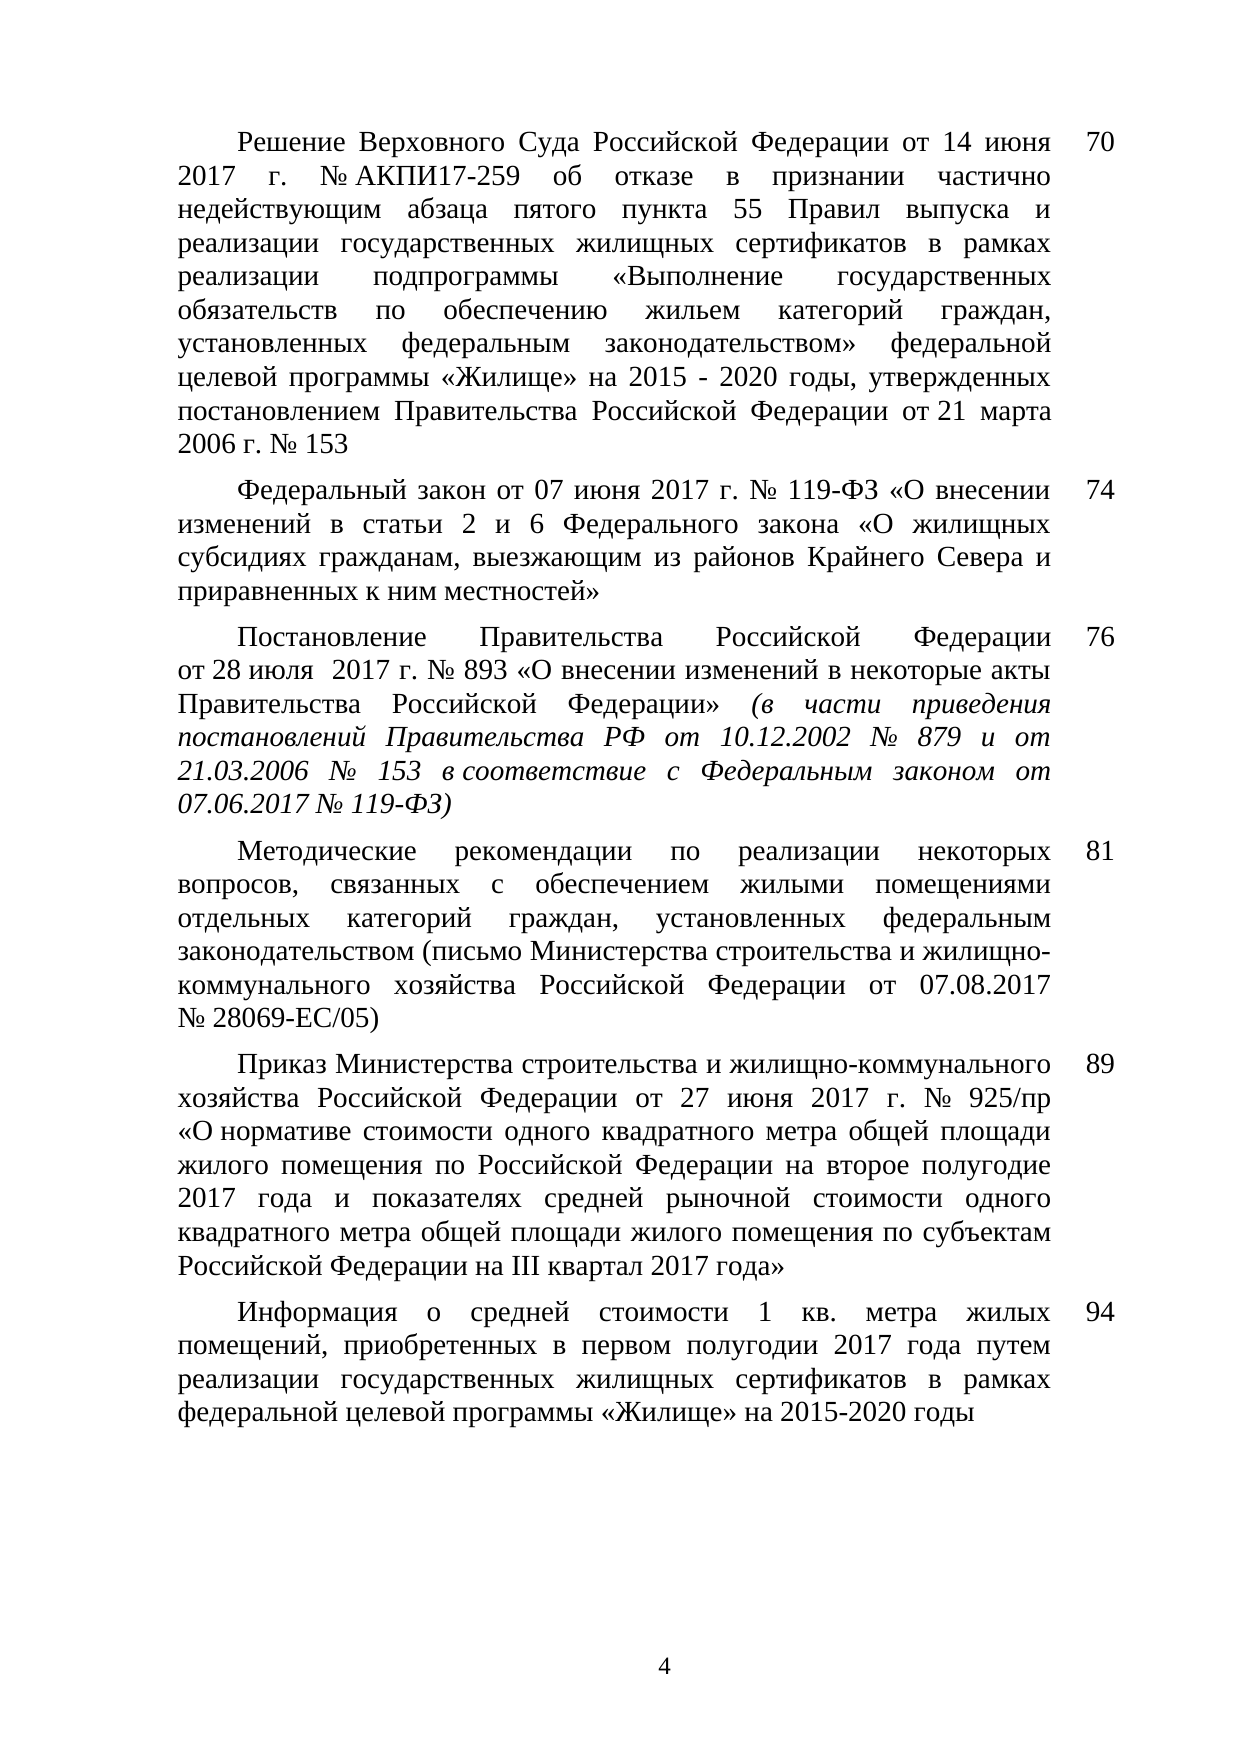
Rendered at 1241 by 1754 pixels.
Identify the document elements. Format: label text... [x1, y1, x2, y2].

table_cell Решение Верховного Суда Российской Федерации от 14 июня 2017 г. № АКПИ17-259 об отказе в признании частично недействующим абзаца пятого пункта 55 Правил выпуска и реализации государственных жилищных сертификатов в рамках реализации подпрограммы «Выполнение государственных обязательств по обеспечению жильем категорий граждан, установленных федеральным законодательством» федеральной целевой программы «Жилище» на 2015 - 2020 годы, утвержденных постановлением Правительства Российской Федерации от 21 марта 2006 г. № 153 [171, 118, 1065, 466]
table_cell 89 [1065, 1040, 1136, 1287]
table_cell Приказ Министерства строительства и жилищно-коммунального хозяйства Российской Федерации от 27 июня 2017 г. № 925/пр «О нормативе стоимости одного квадратного метра общей площади жилого помещения по Российской Федерации на второе полугодие 2017 года и показателях средней рыночной стоимости одного квадратного метра общей площади жилого помещения по субъектам Российской Федерации на III квартал 2017 года» [171, 1040, 1065, 1287]
table_cell 76 [1065, 613, 1136, 826]
table_cell Федеральный закон от 07 июня 2017 г. № 119-ФЗ «О внесении изменений в статьи 2 и 6 Федерального закона «О жилищных субсидиях гражданам, выезжающим из районов Крайнего Севера и приравненных к ним местностей» [171, 466, 1065, 613]
table_cell Методические рекомендации по реализации некоторых вопросов, связанных с обеспечением жилыми помещениями отдельных категорий граждан, установленных федеральным законодательством (письмо Министерства строительства и жилищно-коммунального хозяйства Российской Федерации от 07.08.2017 № 28069-ЕС/05) [171, 826, 1065, 1040]
table_cell Постановление Правительства Российской Федерации от 28 июля 2017 г. № 893 «О внесении изменений в некоторые акты Правительства Российской Федерации» (в части приведения постановлений Правительства РФ от 10.12.2002 № 879 и от 21.03.2006 № 153 в соответствие с Федеральным законом от 07.06.2017 № 119-ФЗ) [171, 613, 1065, 826]
table_cell 94 [1065, 1288, 1136, 1434]
table_cell 74 [1065, 466, 1136, 613]
table_cell 70 [1065, 118, 1136, 466]
table_cell 81 [1065, 826, 1136, 1040]
table_cell Информация о средней стоимости 1 кв. метра жилых помещений, приобретенных в первом полугодии 2017 года путем реализации государственных жилищных сертификатов в рамках федеральной целевой программы «Жилище» на 2015-2020 годы [171, 1288, 1065, 1434]
